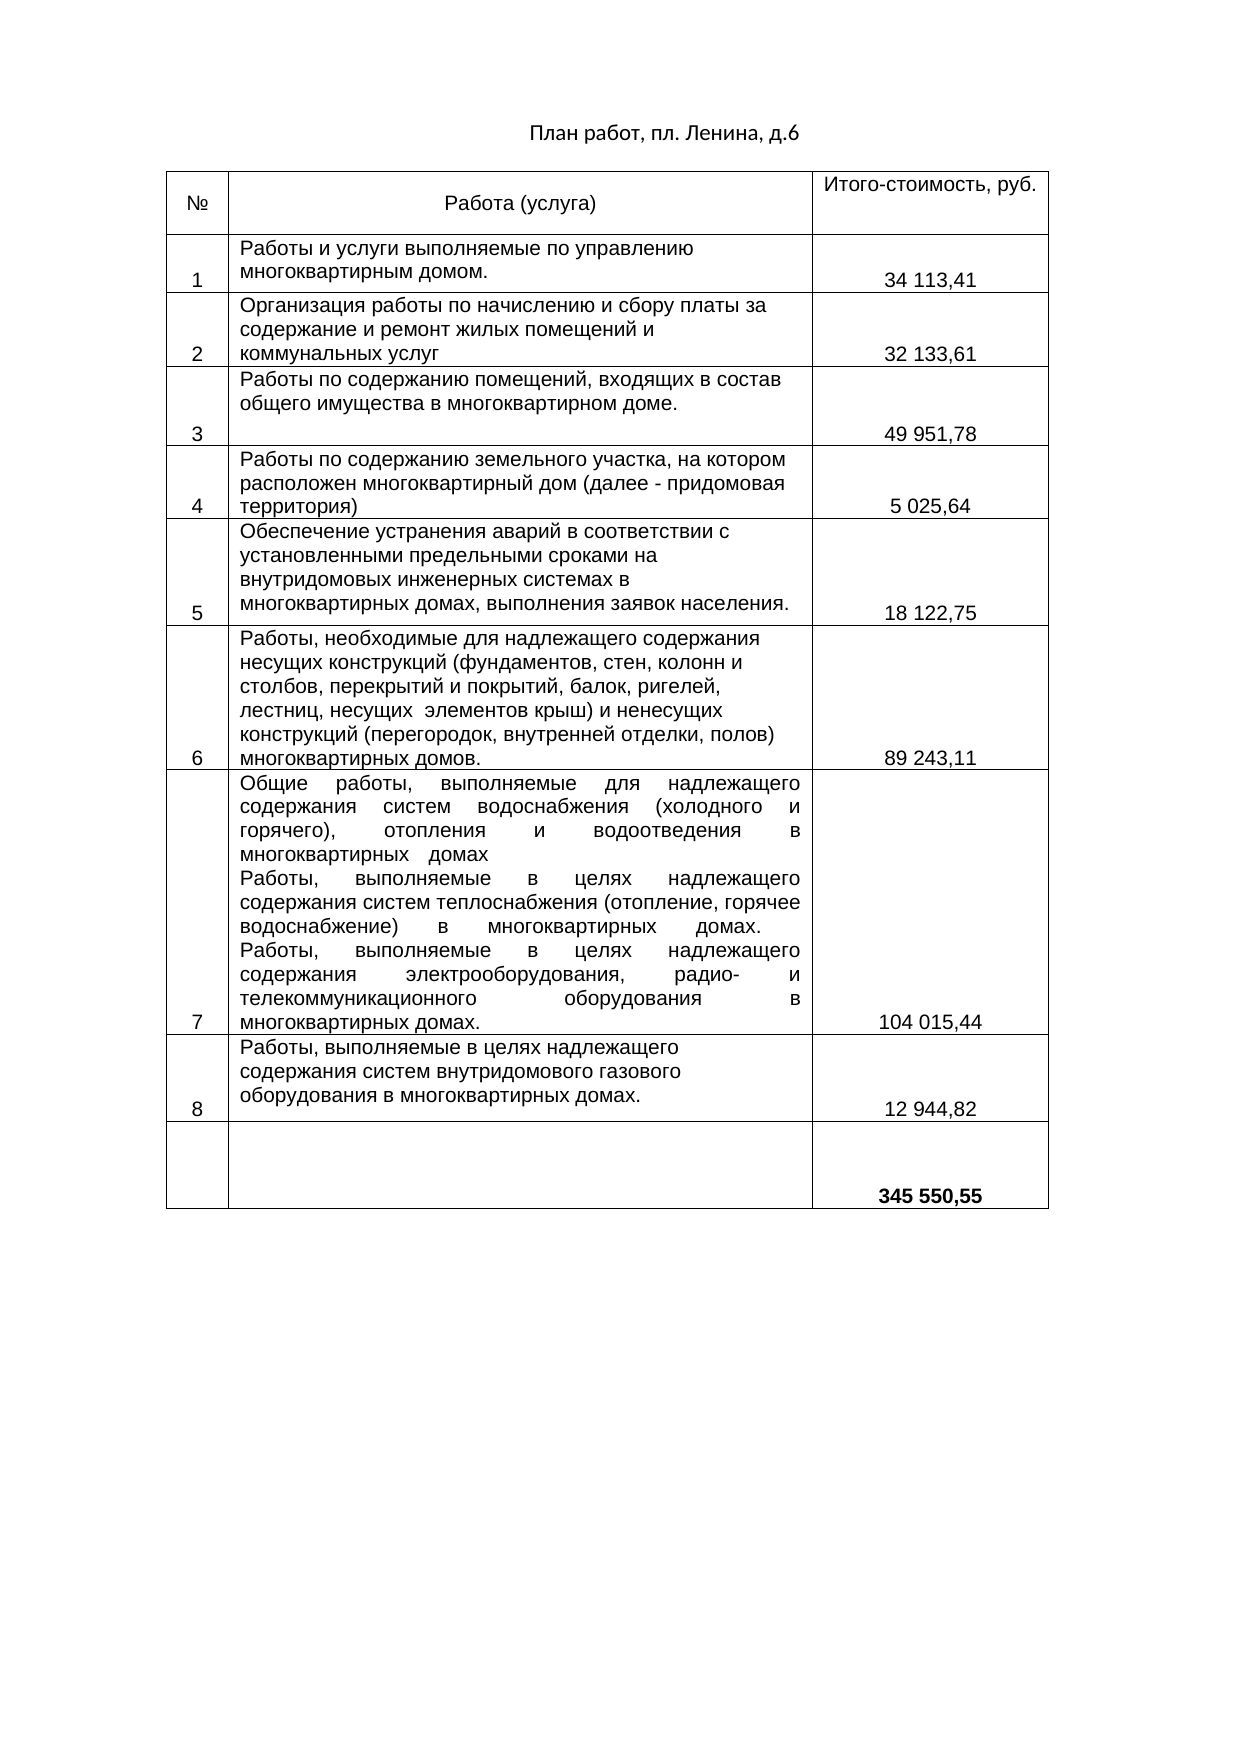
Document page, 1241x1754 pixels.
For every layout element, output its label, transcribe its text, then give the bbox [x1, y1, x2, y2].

table_cell 49 951,78 [813, 367, 1048, 445]
table_cell [229, 1122, 812, 1208]
table_header Итого-стоимость, руб. [813, 172, 1048, 234]
text План работ, пл. Ленина, д.6 [177, 118, 1152, 146]
table_cell Работы по содержанию помещений, входящих в состав общего имущества в многоквартирном доме. [229, 367, 812, 445]
table_cell 8 [167, 1035, 228, 1121]
table_header Работа (услуга) [229, 172, 812, 234]
table_cell 2 [167, 293, 228, 366]
table_cell 89 243,11 [813, 626, 1048, 769]
table_cell 104 015,44 [813, 770, 1048, 1034]
table_cell Обеспечение устранения аварий в соответствии с установленными предельными сроками на внутридомовых инженерных системах в многоквартирных домах, выполнения заявок населения. [229, 519, 812, 624]
table_cell 34 113,41 [813, 235, 1048, 292]
table_cell 6 [167, 626, 228, 769]
table_cell Работы по содержанию земельного участка, на котором расположен многоквартирный дом (далее - придомовая территория) [229, 446, 812, 518]
table_cell Организация работы по начислению и сбору платы за содержание и ремонт жилых помещений и коммунальных услуг [229, 293, 812, 366]
table_cell 32 133,61 [813, 293, 1048, 366]
table_cell 5 [167, 519, 228, 624]
table_cell Работы, выполняемые в целях надлежащего содержания систем внутридомового газового оборудования в многоквартирных домах. [229, 1035, 812, 1121]
table_cell Работы и услуги выполняемые по управлению многоквартирным домом. [229, 235, 812, 292]
table_cell 18 122,75 [813, 519, 1048, 624]
table_header № [167, 172, 228, 234]
table_cell 3 [167, 367, 228, 445]
table_cell 345 550,55 [813, 1122, 1048, 1208]
table_cell [167, 1122, 228, 1208]
table_cell 12 944,82 [813, 1035, 1048, 1121]
table_cell Работы, необходимые для надлежащего содержания несущих конструкций (фундаментов, стен, колонн и столбов, перекрытий и покрытий, балок, ригелей, лестниц, несущих элементов крыш) и ненесущих конструкций (перегородок, внутренней отделки, полов) многоквартирных домов. [229, 626, 812, 769]
table_cell 4 [167, 446, 228, 518]
table_cell 5 025,64 [813, 446, 1048, 518]
table_cell Общие работы, выполняемые для надлежащего содержания систем водоснабжения (холодного и горячего), отопления и водоотведения в многоквартирных домах Работы, выполняемые в целях надлежащего содержания систем теплоснабжения (отопление, горячее водоснабжение) в многоквартирных домах. Работы, выполняемые в целях надлежащего содержания электрооборудования, радио- и телекоммуникационного оборудования в многоквартирных домах. [229, 770, 812, 1034]
table_cell 1 [167, 235, 228, 292]
table_cell 7 [167, 770, 228, 1034]
